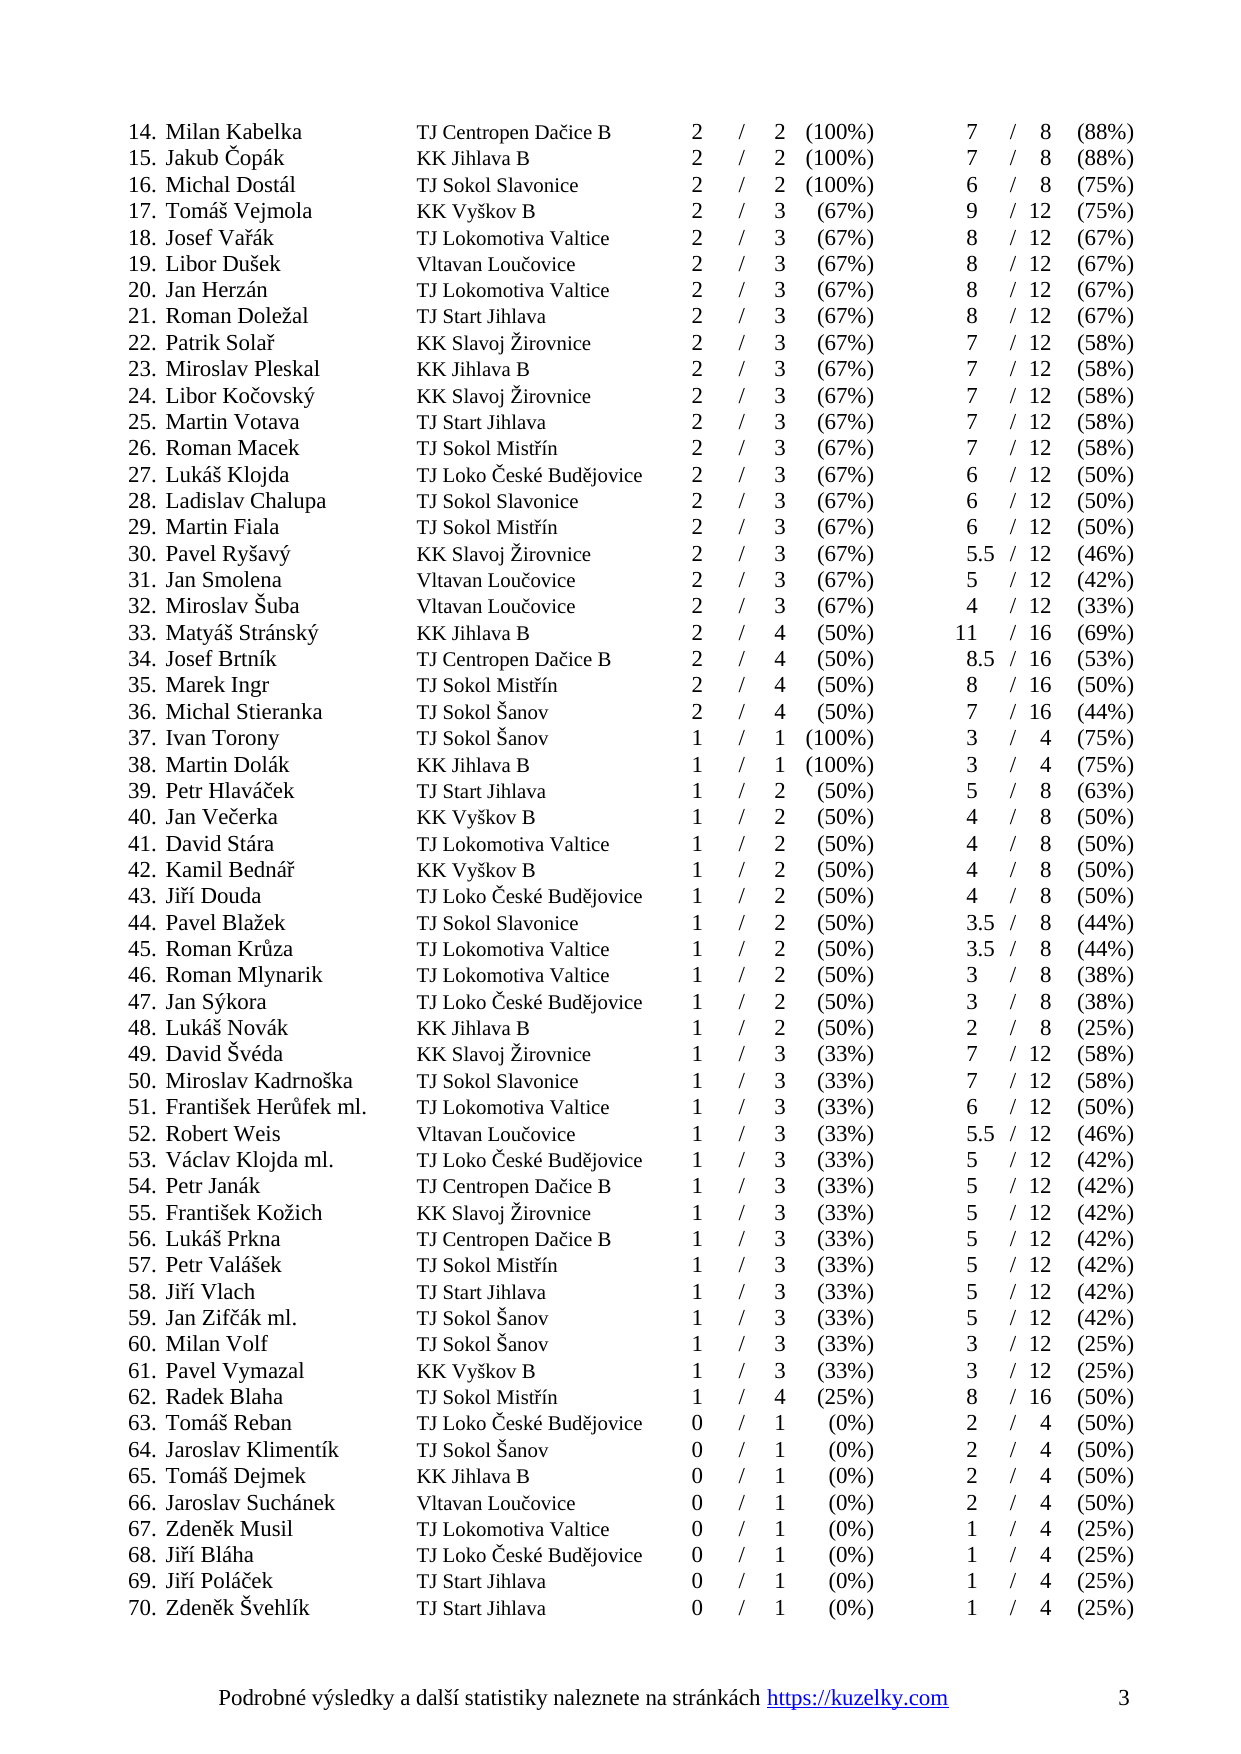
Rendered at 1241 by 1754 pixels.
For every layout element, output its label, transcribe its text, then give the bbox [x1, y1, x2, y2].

text 55. František Kožich KK Slavoj Žirovnice 1 / 3 (33%) 5 / 12 (42%) [106, 1199, 1134, 1225]
text 21. Roman Doležal TJ Start Jihlava 2 / 3 (67%) 8 / 12 (67%) [106, 303, 1134, 329]
text 22. Patrik Solař KK Slavoj Žirovnice 2 / 3 (67%) 7 / 12 (58%) [106, 329, 1134, 355]
text 50. Miroslav Kadrnoška TJ Sokol Slavonice 1 / 3 (33%) 7 / 12 (58%) [106, 1067, 1134, 1093]
text 42. Kamil Bednář KK Vyškov B 1 / 2 (50%) 4 / 8 (50%) [106, 856, 1134, 882]
text 37. Ivan Torony TJ Sokol Šanov 1 / 1 (100%) 3 / 4 (75%) [106, 724, 1134, 751]
text 19. Libor Dušek Vltavan Loučovice 2 / 3 (67%) 8 / 12 (67%) [106, 250, 1134, 276]
text 61. Pavel Vymazal KK Vyškov B 1 / 3 (33%) 3 / 12 (25%) [106, 1357, 1134, 1383]
text 35. Marek Ingr TJ Sokol Mistřín 2 / 4 (50%) 8 / 16 (50%) [106, 672, 1134, 698]
text 70. Zdeněk Švehlík TJ Start Jihlava 0 / 1 (0%) 1 / 4 (25%) [106, 1594, 1134, 1620]
text 30. Pavel Ryšavý KK Slavoj Žirovnice 2 / 3 (67%) 5.5 / 12 (46%) [106, 540, 1134, 566]
text 41. David Stára TJ Lokomotiva Valtice 1 / 2 (50%) 4 / 8 (50%) [106, 830, 1134, 856]
text 68. Jiří Bláha TJ Loko České Budějovice 0 / 1 (0%) 1 / 4 (25%) [106, 1541, 1134, 1568]
text 15. Jakub Čopák KK Jihlava B 2 / 2 (100%) 7 / 8 (88%) [106, 144, 1134, 171]
text 17. Tomáš Vejmola KK Vyškov B 2 / 3 (67%) 9 / 12 (75%) [106, 197, 1134, 223]
text 38. Martin Dolák KK Jihlava B 1 / 1 (100%) 3 / 4 (75%) [106, 751, 1134, 777]
text 20. Jan Herzán TJ Lokomotiva Valtice 2 / 3 (67%) 8 / 12 (67%) [106, 276, 1134, 303]
text 48. Lukáš Novák KK Jihlava B 1 / 2 (50%) 2 / 8 (25%) [106, 1014, 1134, 1041]
text 14. Milan Kabelka TJ Centropen Dačice B 2 / 2 (100%) 7 / 8 (88%) [106, 118, 1134, 144]
text 33. Matyáš Stránský KK Jihlava B 2 / 4 (50%) 11 / 16 (69%) [106, 619, 1134, 645]
text 56. Lukáš Prkna TJ Centropen Dačice B 1 / 3 (33%) 5 / 12 (42%) [106, 1225, 1134, 1251]
text 34. Josef Brtník TJ Centropen Dačice B 2 / 4 (50%) 8.5 / 16 (53%) [106, 645, 1134, 672]
text 60. Milan Volf TJ Sokol Šanov 1 / 3 (33%) 3 / 12 (25%) [106, 1330, 1134, 1357]
text 47. Jan Sýkora TJ Loko České Budějovice 1 / 2 (50%) 3 / 8 (38%) [106, 988, 1134, 1014]
text 49. David Švéda KK Slavoj Žirovnice 1 / 3 (33%) 7 / 12 (58%) [106, 1041, 1134, 1067]
text 26. Roman Macek TJ Sokol Mistřín 2 / 3 (67%) 7 / 12 (58%) [106, 434, 1134, 461]
text 57. Petr Valášek TJ Sokol Mistřín 1 / 3 (33%) 5 / 12 (42%) [106, 1251, 1134, 1278]
text 40. Jan Večerka KK Vyškov B 1 / 2 (50%) 4 / 8 (50%) [106, 803, 1134, 830]
text 52. Robert Weis Vltavan Loučovice 1 / 3 (33%) 5.5 / 12 (46%) [106, 1119, 1134, 1146]
text 51. František Herůfek ml. TJ Lokomotiva Valtice 1 / 3 (33%) 6 / 12 (50%) [106, 1093, 1134, 1119]
text 29. Martin Fiala TJ Sokol Mistřín 2 / 3 (67%) 6 / 12 (50%) [106, 513, 1134, 540]
text 43. Jiří Douda TJ Loko České Budějovice 1 / 2 (50%) 4 / 8 (50%) [106, 882, 1134, 909]
text 25. Martin Votava TJ Start Jihlava 2 / 3 (67%) 7 / 12 (58%) [106, 408, 1134, 434]
text 59. Jan Zifčák ml. TJ Sokol Šanov 1 / 3 (33%) 5 / 12 (42%) [106, 1304, 1134, 1330]
text 69. Jiří Poláček TJ Start Jihlava 0 / 1 (0%) 1 / 4 (25%) [106, 1568, 1134, 1594]
text 27. Lukáš Klojda TJ Loko České Budějovice 2 / 3 (67%) 6 / 12 (50%) [106, 461, 1134, 487]
text 65. Tomáš Dejmek KK Jihlava B 0 / 1 (0%) 2 / 4 (50%) [106, 1462, 1134, 1488]
text 23. Miroslav Pleskal KK Jihlava B 2 / 3 (67%) 7 / 12 (58%) [106, 355, 1134, 382]
text 67. Zdeněk Musil TJ Lokomotiva Valtice 0 / 1 (0%) 1 / 4 (25%) [106, 1515, 1134, 1541]
text 32. Miroslav Šuba Vltavan Loučovice 2 / 3 (67%) 4 / 12 (33%) [106, 592, 1134, 619]
text 53. Václav Klojda ml. TJ Loko České Budějovice 1 / 3 (33%) 5 / 12 (42%) [106, 1146, 1134, 1172]
text 31. Jan Smolena Vltavan Loučovice 2 / 3 (67%) 5 / 12 (42%) [106, 566, 1134, 592]
text 16. Michal Dostál TJ Sokol Slavonice 2 / 2 (100%) 6 / 8 (75%) [106, 171, 1134, 197]
text 58. Jiří Vlach TJ Start Jihlava 1 / 3 (33%) 5 / 12 (42%) [106, 1278, 1134, 1304]
text 66. Jaroslav Suchánek Vltavan Loučovice 0 / 1 (0%) 2 / 4 (50%) [106, 1488, 1134, 1515]
text 63. Tomáš Reban TJ Loko České Budějovice 0 / 1 (0%) 2 / 4 (50%) [106, 1409, 1134, 1436]
text 54. Petr Janák TJ Centropen Dačice B 1 / 3 (33%) 5 / 12 (42%) [106, 1172, 1134, 1199]
text 44. Pavel Blažek TJ Sokol Slavonice 1 / 2 (50%) 3.5 / 8 (44%) [106, 909, 1134, 935]
text 62. Radek Blaha TJ Sokol Mistřín 1 / 4 (25%) 8 / 16 (50%) [106, 1383, 1134, 1409]
text 36. Michal Stieranka TJ Sokol Šanov 2 / 4 (50%) 7 / 16 (44%) [106, 698, 1134, 724]
text 28. Ladislav Chalupa TJ Sokol Slavonice 2 / 3 (67%) 6 / 12 (50%) [106, 487, 1134, 513]
text 24. Libor Kočovský KK Slavoj Žirovnice 2 / 3 (67%) 7 / 12 (58%) [106, 382, 1134, 408]
text 46. Roman Mlynarik TJ Lokomotiva Valtice 1 / 2 (50%) 3 / 8 (38%) [106, 961, 1134, 988]
text 18. Josef Vařák TJ Lokomotiva Valtice 2 / 3 (67%) 8 / 12 (67%) [106, 223, 1134, 250]
text 64. Jaroslav Klimentík TJ Sokol Šanov 0 / 1 (0%) 2 / 4 (50%) [106, 1436, 1134, 1462]
text 45. Roman Krůza TJ Lokomotiva Valtice 1 / 2 (50%) 3.5 / 8 (44%) [106, 935, 1134, 961]
text 39. Petr Hlaváček TJ Start Jihlava 1 / 2 (50%) 5 / 8 (63%) [106, 777, 1134, 803]
